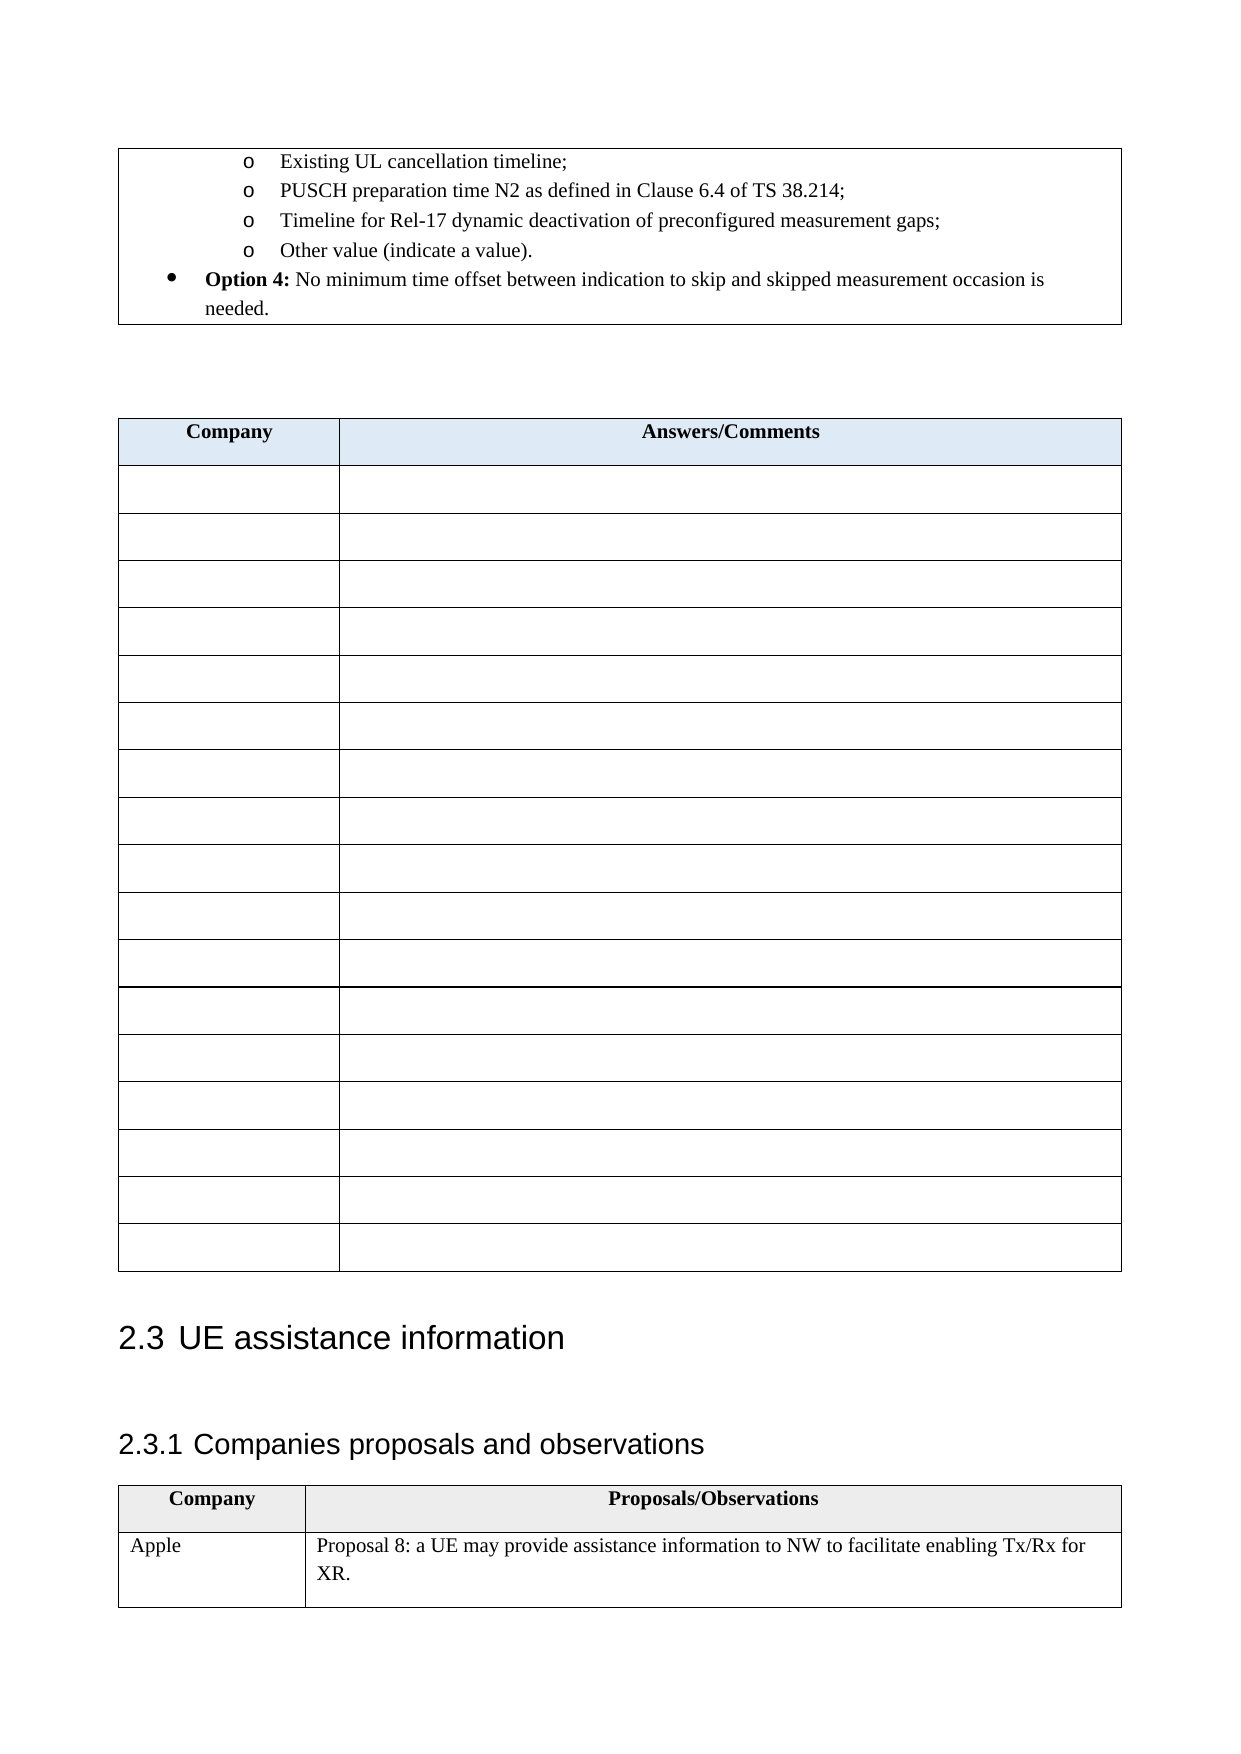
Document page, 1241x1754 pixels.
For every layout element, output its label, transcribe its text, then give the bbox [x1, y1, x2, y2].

table_cell [119, 561, 339, 607]
table_cell [340, 750, 1121, 797]
table_cell [119, 988, 339, 1034]
table_cell [119, 1177, 339, 1223]
table_cell [340, 703, 1121, 749]
table_cell [340, 1082, 1121, 1128]
table_cell [340, 1177, 1121, 1223]
table_cell [340, 608, 1121, 654]
table_cell [119, 608, 339, 654]
table_cell Apple [119, 1533, 305, 1607]
table_cell [119, 798, 339, 844]
table_cell [119, 1035, 339, 1081]
table_cell [340, 514, 1121, 560]
table_cell [119, 750, 339, 797]
table_cell [340, 798, 1121, 844]
table_cell [340, 1035, 1121, 1081]
table_cell [119, 940, 339, 986]
table_header Proposals/Observations [306, 1486, 1121, 1532]
table_cell [119, 514, 339, 560]
table_cell [119, 656, 339, 702]
table_cell [119, 893, 339, 939]
table_cell [340, 656, 1121, 702]
table_cell [340, 466, 1121, 512]
table_cell [119, 466, 339, 512]
table_cell [340, 940, 1121, 986]
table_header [119, 149, 1121, 324]
table_cell [119, 703, 339, 749]
subtitle UE assistance information [118, 1318, 1122, 1357]
table_cell [119, 1082, 339, 1128]
table_cell [340, 845, 1121, 892]
table_header Company [119, 419, 339, 465]
table_cell [340, 988, 1121, 1034]
table_cell Proposal 8: a UE may provide assistance information to NW to facilitate enabling Tx/Rx for XR. [306, 1533, 1121, 1607]
subtitle Companies proposals and observations [118, 1427, 1122, 1461]
table_cell [119, 845, 339, 892]
table_cell [340, 893, 1121, 939]
table_cell [340, 1130, 1121, 1176]
table_cell [119, 1224, 339, 1271]
table_cell [340, 561, 1121, 607]
table_header Company [119, 1486, 305, 1532]
table_cell [340, 1224, 1121, 1271]
table_cell [119, 1130, 339, 1176]
table_header Answers/Comments [340, 419, 1121, 465]
